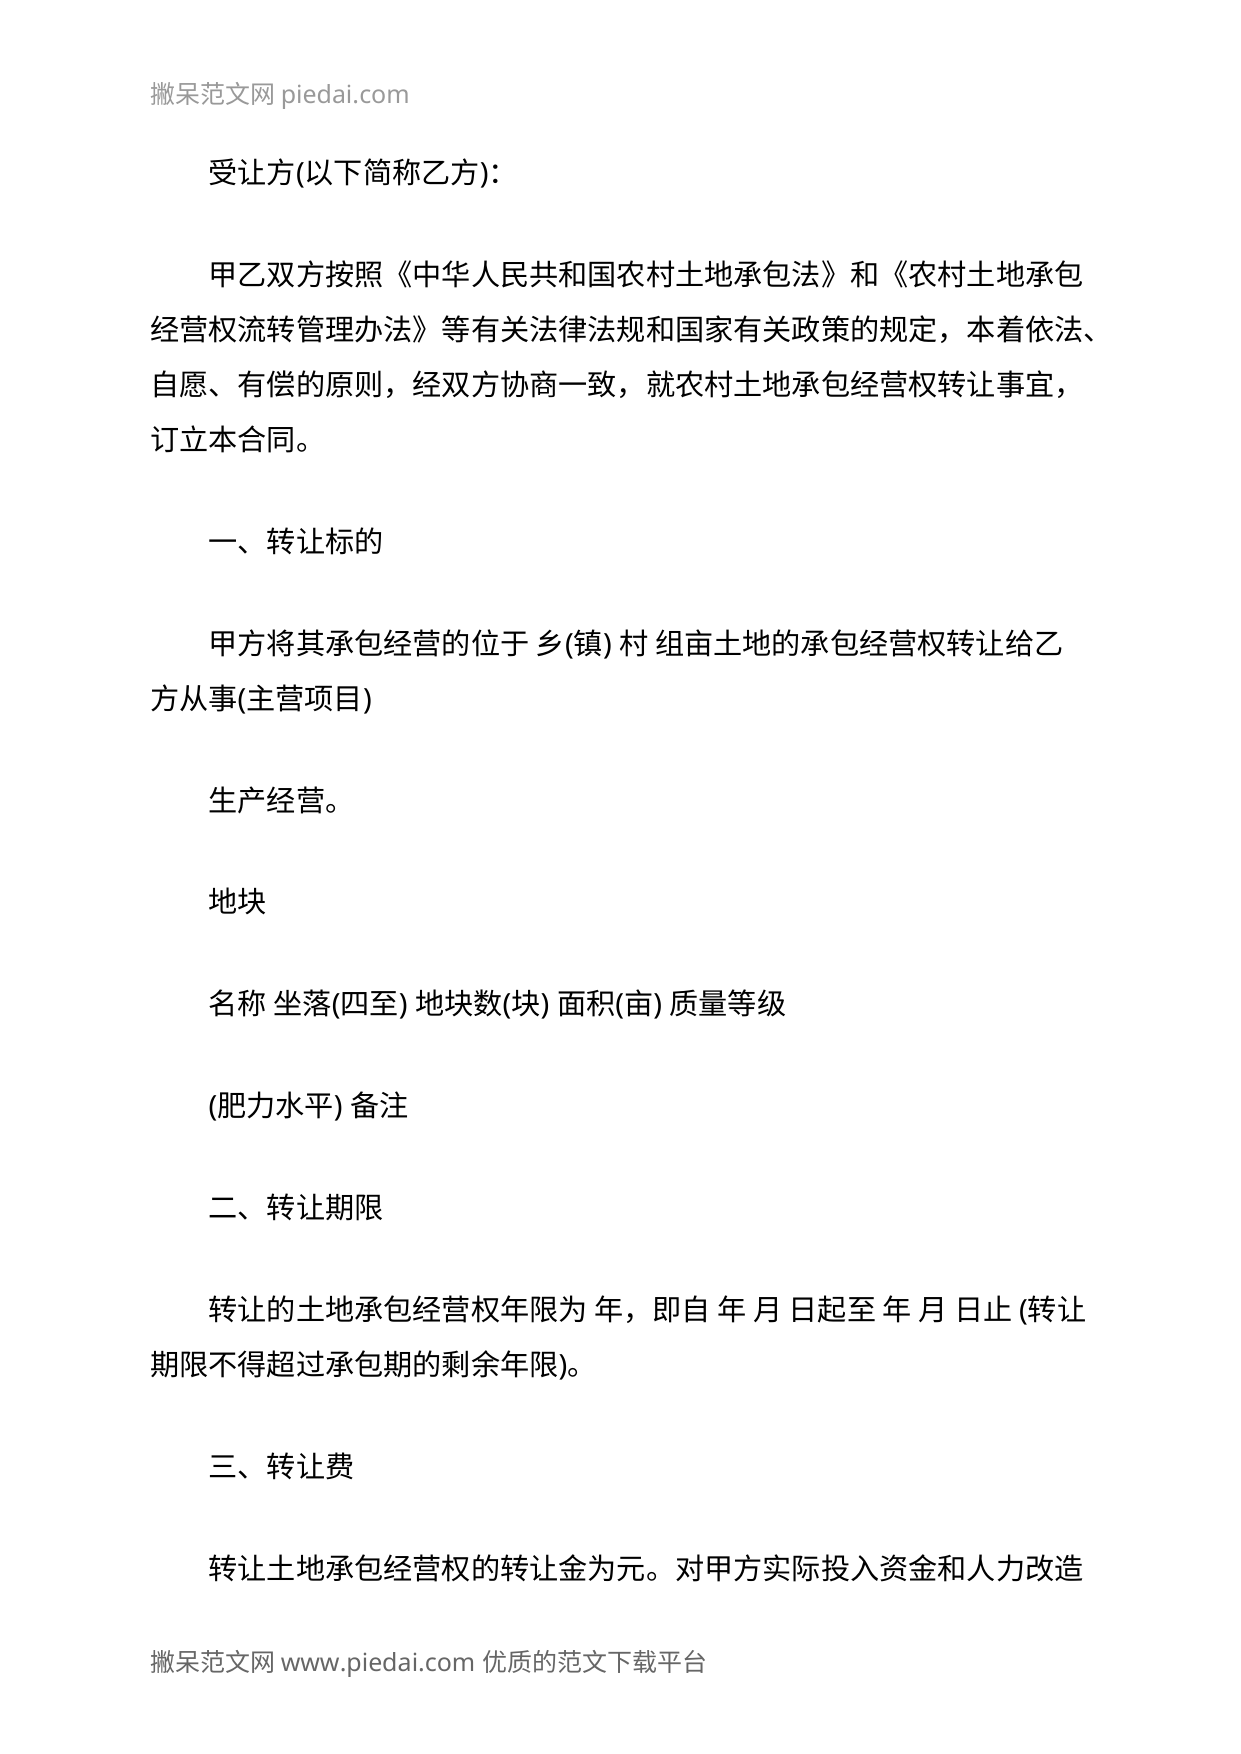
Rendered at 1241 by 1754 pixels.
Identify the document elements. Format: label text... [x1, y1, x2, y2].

text 一、转让标的 [150, 518, 1090, 561]
text (肥力水平) 备注 [150, 1083, 1090, 1125]
text 生产经营。 [150, 777, 1090, 819]
text 名称 坐落(四至) 地块数(块) 面积(亩) 质量等级 [150, 981, 1090, 1023]
text 受让方(以下简称乙方)： [150, 150, 1090, 192]
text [150, 1545, 1090, 1587]
text 转让的土地承包经营权年限为 年，即自 年 月 日起至 年 月 日止 (转让期限不得超过承包期的剩余年限)。 [150, 1286, 1090, 1384]
text 甲乙双方按照《中华人民共和国农村土地承包法》和《农村土地承包经营权流转管理办法》等有关法律法规和国家有关政策的规定，本着依法、自愿、有偿的原则，经双方协商一致，就农村土地承包经营权转让事宜，订立本合同。 [150, 252, 1090, 459]
text 三、转让费 [150, 1443, 1090, 1486]
text 二、转让期限 [150, 1185, 1090, 1227]
text 甲方将其承包经营的位于 乡(镇) 村 组亩土地的承包经营权转让给乙方从事(主营项目) [150, 620, 1090, 718]
text 地块 [150, 879, 1090, 921]
